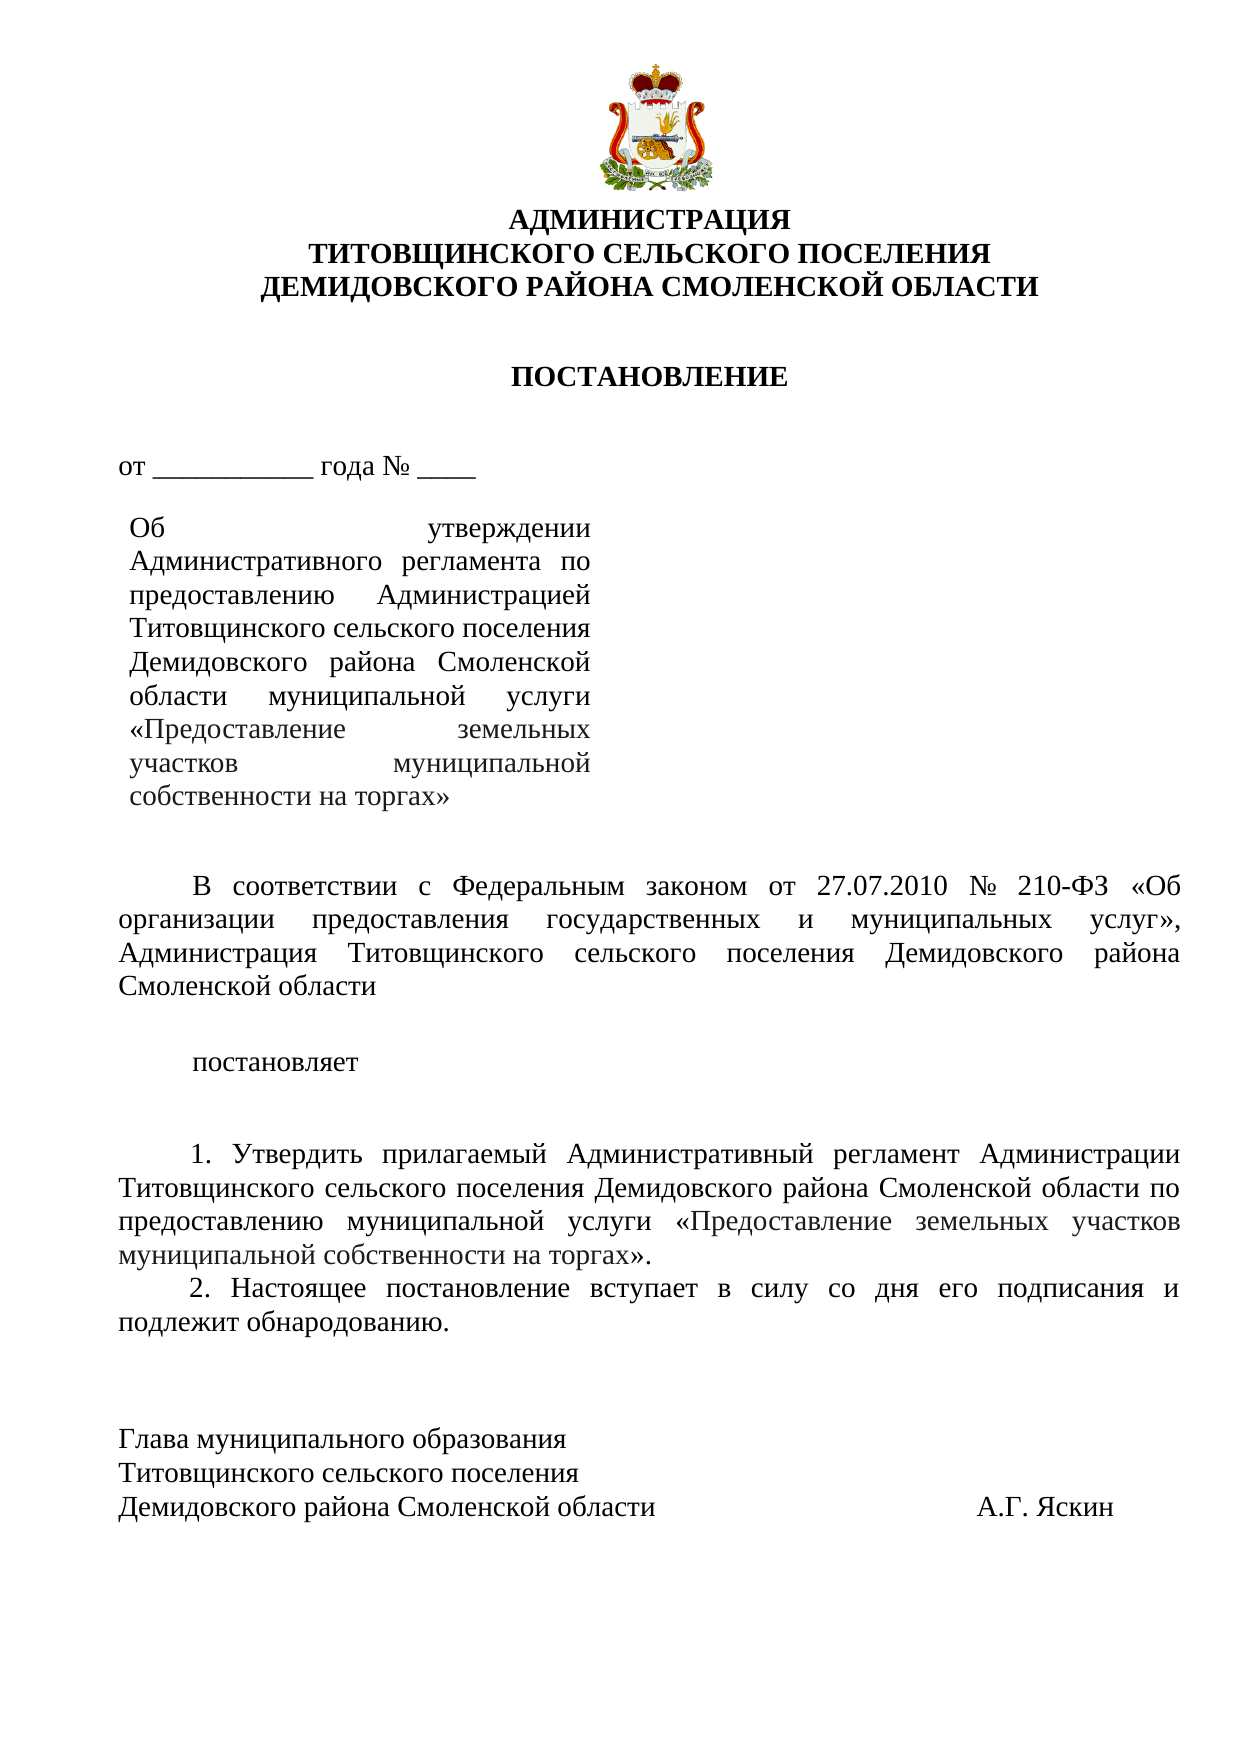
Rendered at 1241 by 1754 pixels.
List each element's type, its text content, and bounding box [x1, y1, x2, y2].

text Демидовского района Смоленской области А.Г. Яскин [118, 1489, 1181, 1522]
text 2. Настоящее постановление вступает в силу со дня его подписания и подлежит обнародованию. [118, 1271, 1181, 1338]
text от ___________ года № ____ [118, 448, 1181, 482]
table_header Об утверждении Административного регламента по предоставлению Администрацией Титовщинского сельского поселения Демидовского района Смоленской области муниципальной услуги «Предоставление земельных участков муниципальной собственности на торгах» [107, 510, 679, 812]
text Титовщинского сельского поселения [118, 1455, 1181, 1489]
text Глава муниципального образования [118, 1422, 1181, 1455]
text 1. Утвердить прилагаемый Административный регламент Администрации Титовщинского сельского поселения Демидовского района Смоленской области по предоставлению муниципальной услуги «Предоставление земельных участков муниципальной собственности на торгах». [118, 1136, 1181, 1271]
text В соответствии с Федеральным законом от 27.07.2010 № 210-ФЗ «Об организации предоставления государственных и муниципальных услуг», Администрация Титовщинского сельского поселения Демидовского района Смоленской области [118, 868, 1181, 1002]
text постановляет [118, 1044, 1181, 1078]
text ТИТОВЩИНСКОГО СЕЛЬСКОГО ПОСЕЛЕНИЯ [118, 236, 1181, 269]
text ДЕМИДОВСКОГО РАЙОНА СМОЛЕНСКОЙ ОБЛАСТИ [118, 269, 1181, 303]
picture [598, 62, 713, 192]
text ПОСТАНОВЛЕНИЕ [118, 359, 1181, 392]
text АДМИНИСТРАЦИЯ [118, 202, 1181, 236]
